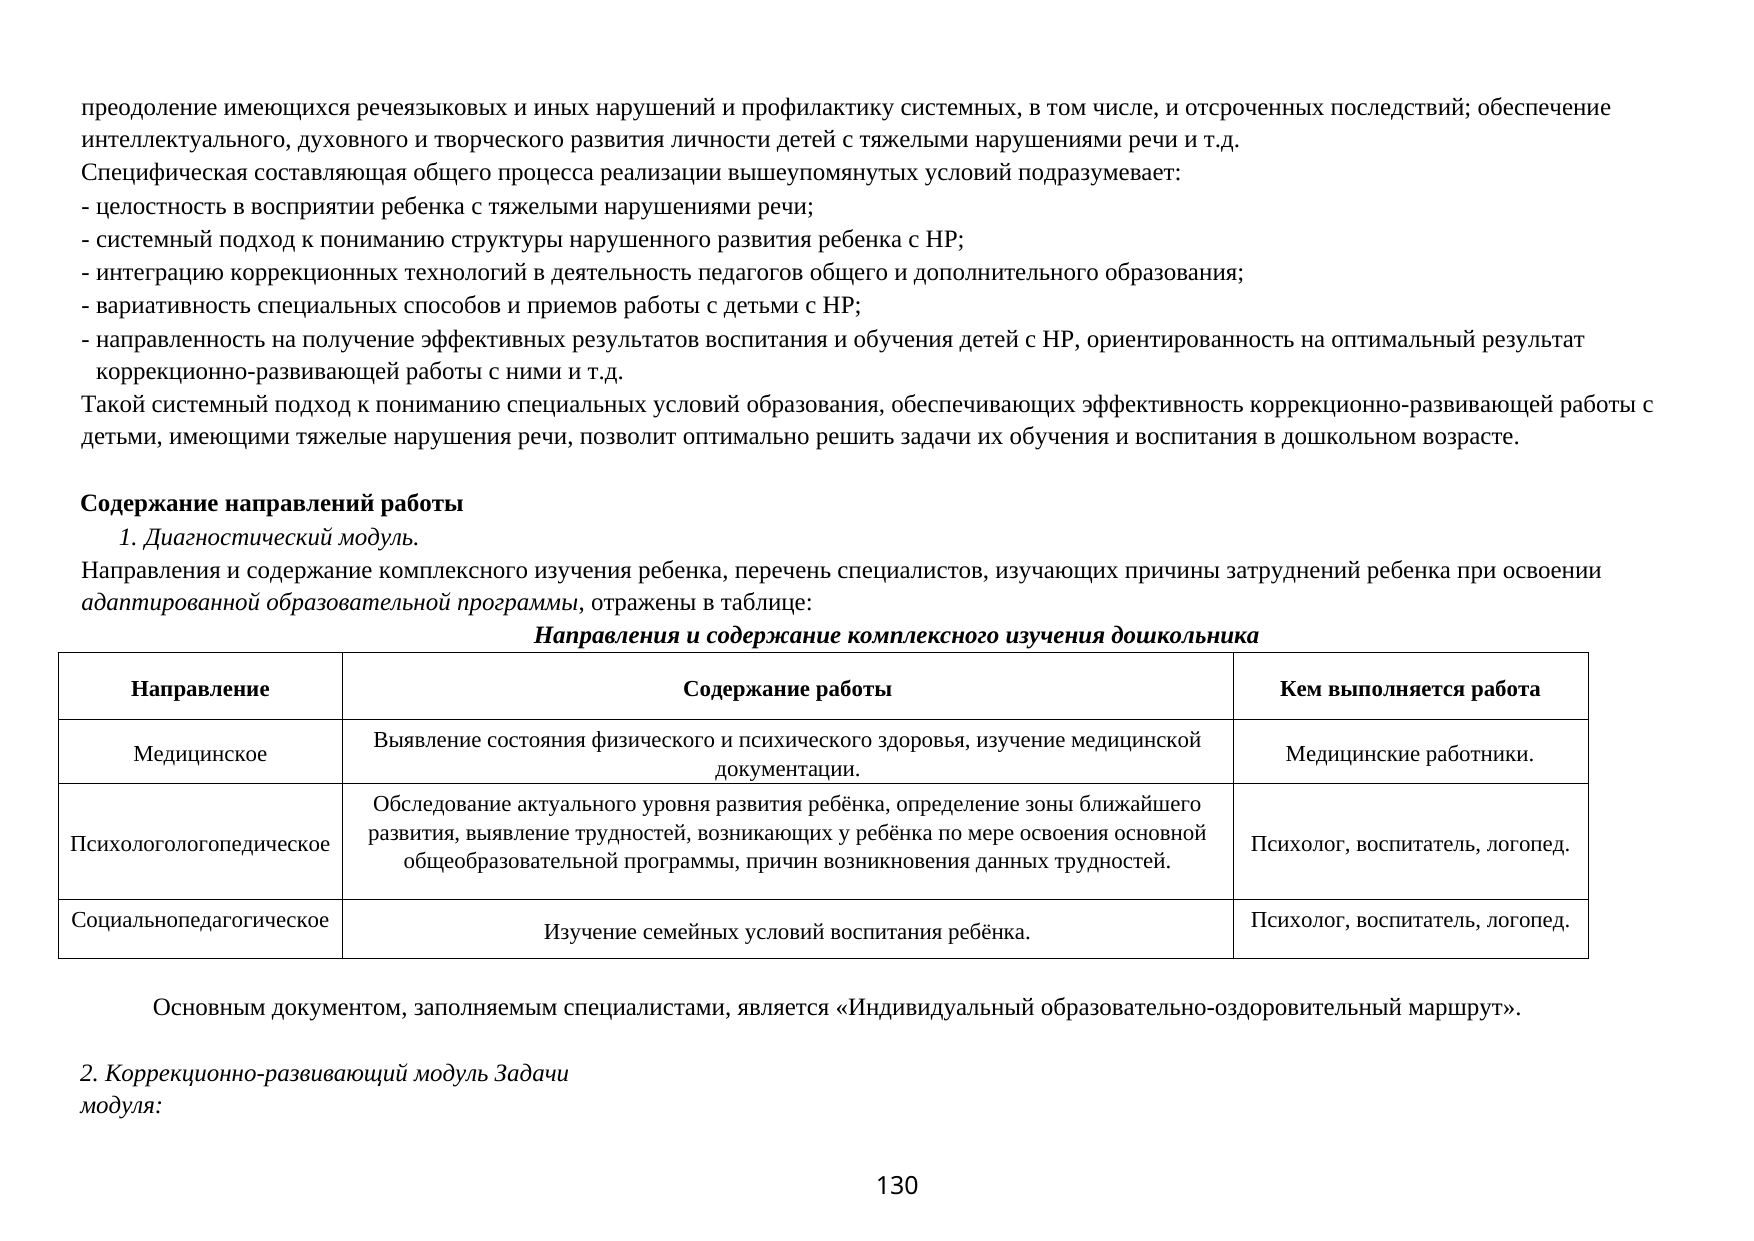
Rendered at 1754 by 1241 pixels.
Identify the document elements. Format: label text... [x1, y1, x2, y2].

list интеграцию коррекционных технологий в деятельность педагогов общего и дополнительного образования; [81, 257, 1711, 286]
table_cell Психолог, воспитатель, логопед. [1234, 784, 1588, 899]
subtitle Направления и содержание комплексного изучения дошкольника [155, 620, 1638, 649]
table_cell Медицинские работники. [1234, 720, 1588, 783]
list целостность в восприятии ребенка с тяжелыми нарушениями речи; [81, 191, 1711, 219]
table_header Направление [59, 653, 342, 719]
text Содержание направлений работы [80, 488, 1710, 517]
text 2. Коррекционно-развивающий модуль Задачи модуля: [80, 1058, 571, 1119]
text Направления и содержание комплексного изучения ребенка, перечень специалистов, изучающих причины затруднений ребенка при освоении адаптированной образовательной программы, отражены в таблице: [81, 555, 1711, 616]
table_cell Выявление состояния физического и психического здоровья, изучение медицинской документации. [343, 720, 1233, 783]
list направленность на получение эффективных результатов воспитания и обучения детей с НР, ориентированность на оптимальный результат коррекционно-развивающей работы с ними и т.д. [81, 324, 1711, 384]
text 1. Диагностический модуль. [119, 522, 1713, 550]
text Основным документом, заполняемым специалистами, является «Индивидуальный образовательно-оздоровительный маршрут». [81, 992, 1594, 1021]
table_cell Изучение семейных условий воспитания ребёнка. [343, 900, 1233, 958]
table_cell Социальнопедагогическое [59, 900, 342, 958]
text Специфическая составляющая общего процесса реализации вышеупомянутых условий подразумевает: [81, 157, 1711, 186]
text Такой системный подход к пониманию специальных условий образования, обеспечивающих эффективность коррекционно-развивающей работы с детьми, имеющими тяжелые нарушения речи, позволит оптимально решить задачи их обучения и воспитания в дошкольном возрасте. [81, 389, 1711, 450]
table_cell Обследование актуального уровня развития ребёнка, определение зоны ближайшего развития, выявление трудностей, возникающих у ребёнка по мере освоения основной общеобразовательной программы, причин возникновения данных трудностей. [343, 784, 1233, 899]
list вариативность специальных способов и приемов работы с детьми с НР; [81, 290, 1711, 319]
table_cell Психолог, воспитатель, логопед. [1234, 900, 1588, 958]
table_cell Психологологопедическое [59, 784, 342, 899]
table_header Содержание работы [343, 653, 1233, 719]
table_cell Медицинское [59, 720, 342, 783]
table_header Кем выполняется работа [1234, 653, 1588, 719]
list системный подход к пониманию структуры нарушенного развития ребенка с НР; [81, 224, 1711, 253]
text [81, 92, 1711, 153]
